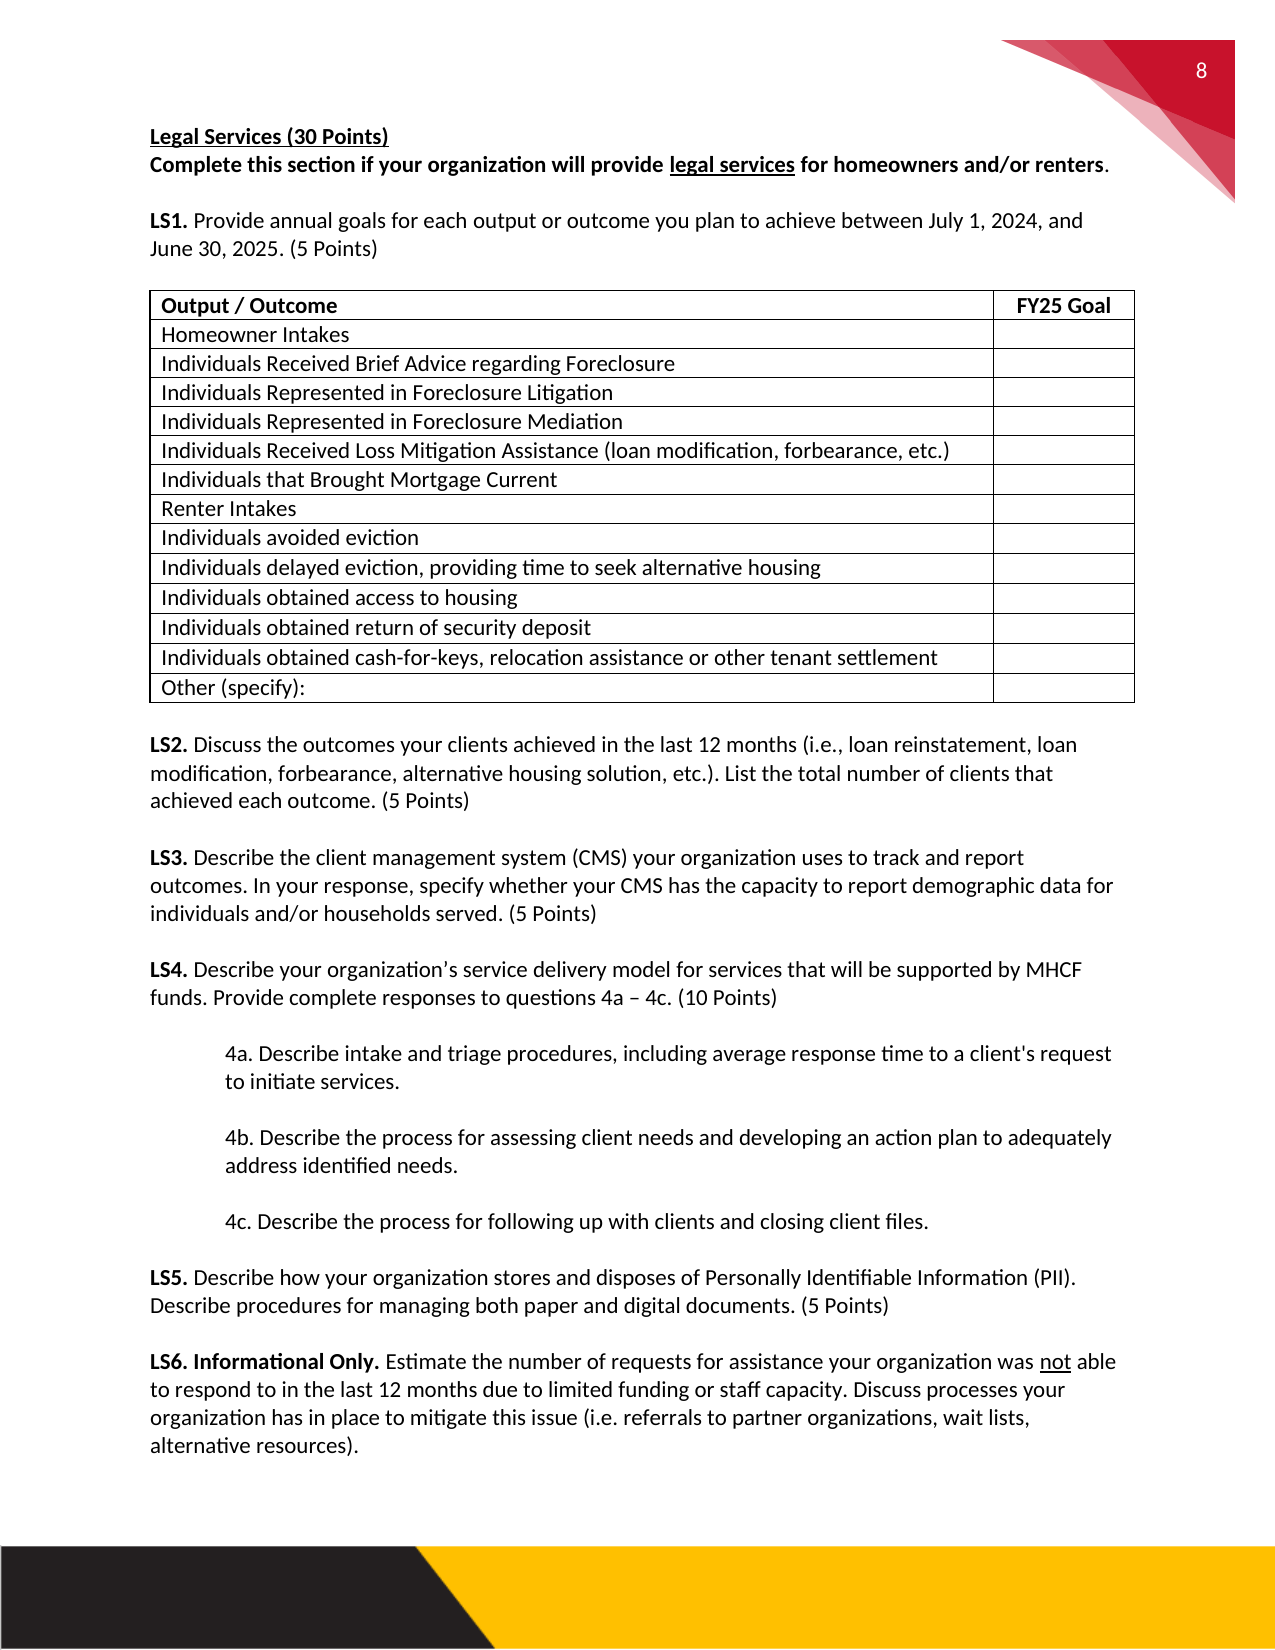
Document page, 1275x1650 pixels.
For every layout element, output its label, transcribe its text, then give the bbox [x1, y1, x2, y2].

text LS3. Describe the client management system (CMS) your organization uses to track and report outcomes. In your response, specify whether your CMS has the capacity to report demographic data for individuals and/or households served. (5 Points) [150, 843, 1125, 927]
table_header FY25 Goal [994, 291, 1134, 319]
table_cell Homeowner Intakes [151, 320, 993, 348]
text LS4. Describe your organization’s service delivery model for services that will be supported by MHCF funds. Provide complete responses to questions 4a – 4c. (10 Points) [150, 955, 1125, 1011]
table_header Output / Outcome [151, 291, 993, 319]
picture [998, 40, 1235, 204]
table_cell Individuals Received Loss Mitigation Assistance (loan modification, forbearance, etc.) [151, 436, 993, 464]
table_cell [994, 524, 1134, 552]
table_cell [994, 378, 1134, 406]
table_cell [994, 436, 1134, 464]
table_cell [994, 407, 1134, 435]
text 4a. Describe intake and triage procedures, including average response time to a client's request to initiate services. [225, 1039, 1125, 1095]
text LS5. Describe how your organization stores and disposes of Personally Identifiable Information (PII). Describe procedures for managing both paper and digital documents. (5 Points) [150, 1263, 1125, 1319]
text Complete this section if your organization will provide legal services for homeowners and/or renters. [150, 150, 1125, 178]
table_cell Other (specify): [151, 674, 993, 702]
table_cell [994, 320, 1134, 348]
text LS2. Discuss the outcomes your clients achieved in the last 12 months (i.e., loan reinstatement, loan modification, forbearance, alternative housing solution, etc.). List the total number of clients that achieved each outcome. (5 Points) [150, 731, 1125, 815]
table_cell [994, 644, 1134, 672]
table_cell Individuals delayed eviction, providing time to seek alternative housing [151, 554, 993, 582]
table_cell [994, 674, 1134, 702]
table_cell [994, 554, 1134, 582]
text 4c. Describe the process for following up with clients and closing client files. [225, 1207, 1125, 1235]
text LS1. Provide annual goals for each output or outcome you plan to achieve between July 1, 2024, and June 30, 2025. (5 Points) [150, 206, 1125, 262]
table_cell Individuals that Brought Mortgage Current [151, 465, 993, 493]
table_cell [994, 584, 1134, 612]
table_cell [994, 614, 1134, 642]
table_cell Individuals avoided eviction [151, 524, 993, 552]
table_cell Renter Intakes [151, 495, 993, 522]
table_cell [994, 495, 1134, 522]
table_cell [994, 465, 1134, 493]
table_cell Individuals obtained access to housing [151, 584, 993, 612]
table_cell Individuals Received Brief Advice regarding Foreclosure [151, 349, 993, 377]
table_cell Individuals obtained return of security deposit [151, 614, 993, 642]
table_cell Individuals Represented in Foreclosure Mediation [151, 407, 993, 435]
table_cell Individuals Represented in Foreclosure Litigation [151, 378, 993, 406]
table_cell [994, 349, 1134, 377]
text LS6. Informational Only. Estimate the number of requests for assistance your organization was not able to respond to in the last 12 months due to limited funding or staff capacity. Discuss processes your organization has in place to mitigate this issue (i.e. referrals to partner organizations, wait lists, alternative resources). [150, 1347, 1125, 1459]
text Legal Services (30 Points) [150, 122, 1125, 150]
text 4b. Describe the process for assessing client needs and developing an action plan to adequately address identified needs. [225, 1123, 1125, 1179]
picture [0, 1545, 1275, 1650]
table_cell Individuals obtained cash-for-keys, relocation assistance or other tenant settlement [151, 644, 993, 672]
